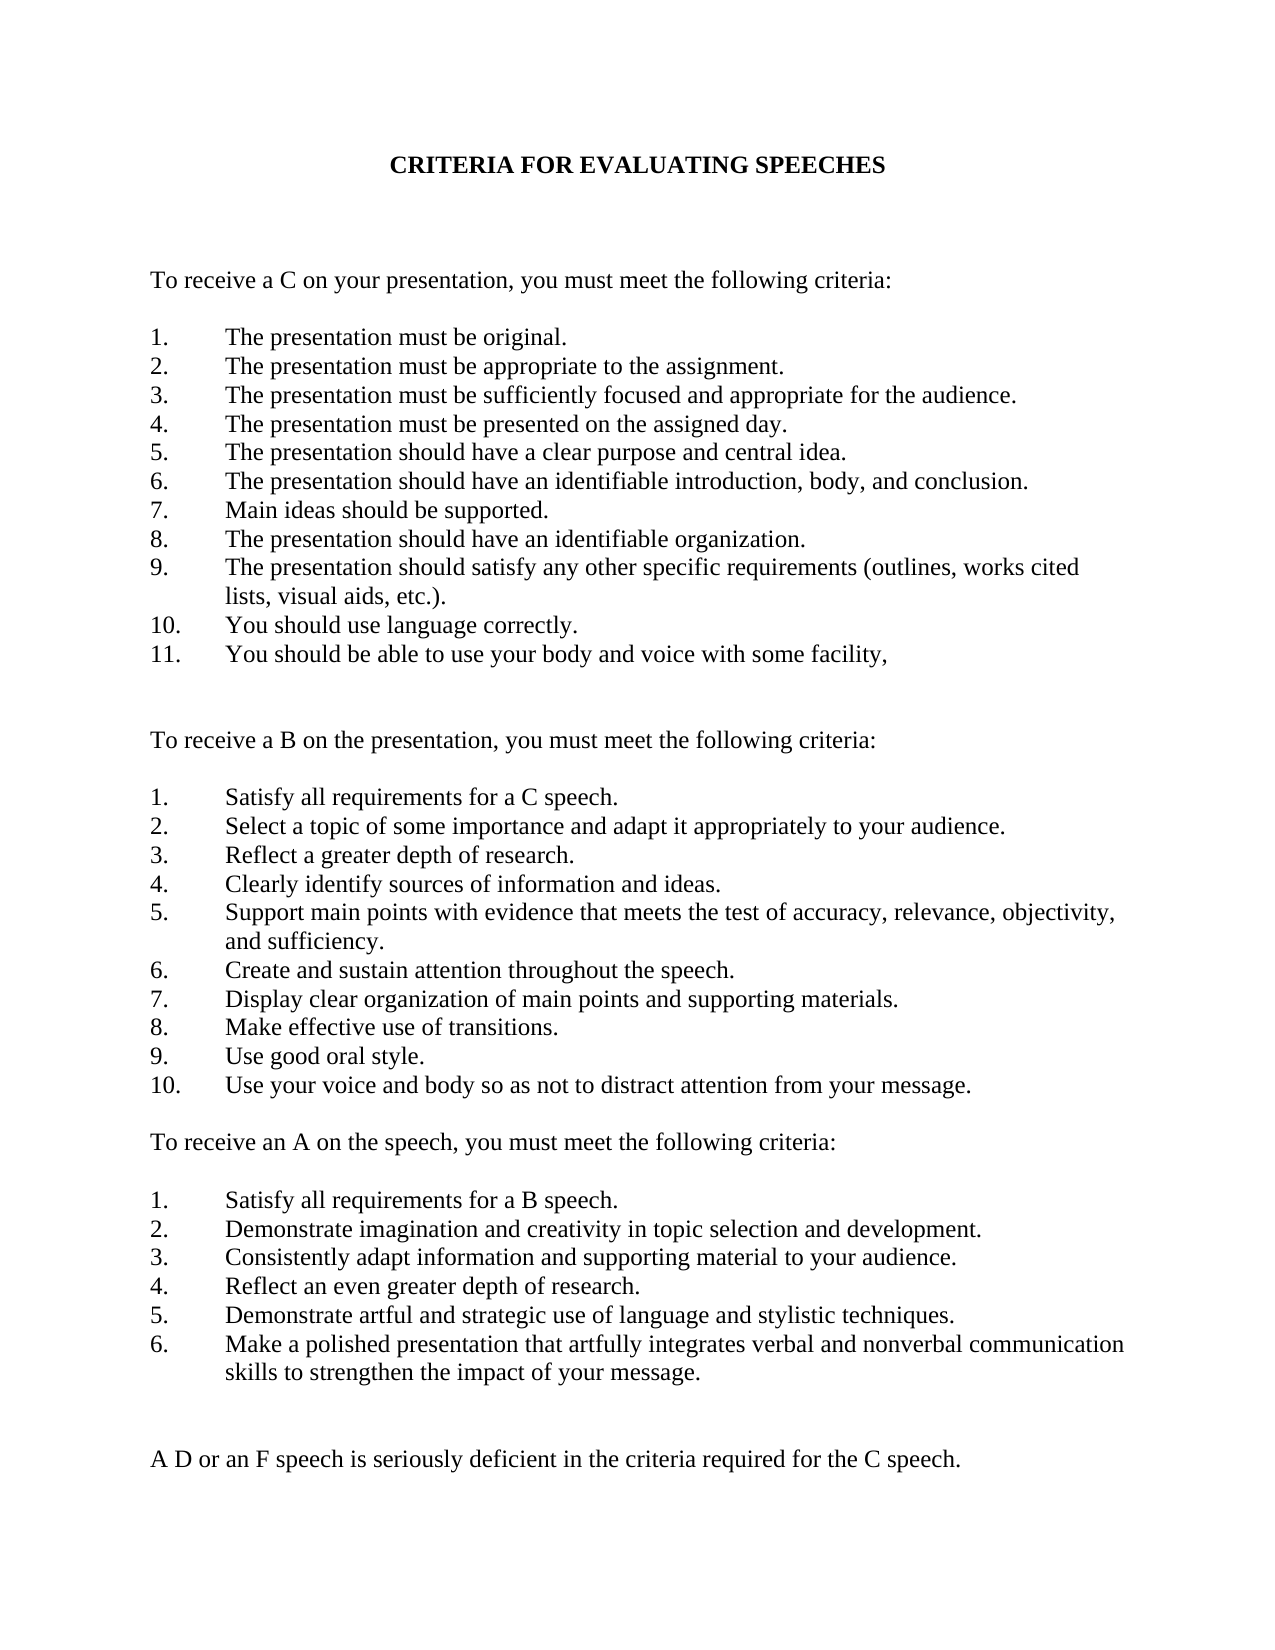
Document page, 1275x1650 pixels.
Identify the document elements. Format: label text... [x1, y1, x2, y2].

list Demonstrate imagination and creativity in topic selection and development. [150, 1214, 1125, 1242]
text A D or an F speech is seriously deficient in the criteria required for the C speech. [150, 1444, 1125, 1472]
list Make effective use of transitions. [150, 1012, 1125, 1041]
list The presentation should have a clear purpose and central idea. [150, 437, 1125, 466]
title CRITERIA FOR EVALUATING SPEECHES [150, 150, 1125, 179]
list Use your voice and body so as not to distract attention from your message. [150, 1070, 1125, 1099]
list Satisfy all requirements for a B speech. [150, 1185, 1125, 1214]
list Consistently adapt information and supporting material to your audience. [150, 1242, 1125, 1271]
list The presentation must be appropriate to the assignment. [150, 351, 1125, 380]
list Satisfy all requirements for a C speech. [150, 782, 1125, 811]
list Reflect a greater depth of research. [150, 840, 1125, 869]
list Reflect an even greater depth of research. [150, 1271, 1125, 1300]
list The presentation must be sufficiently focused and appropriate for the audience. [150, 380, 1125, 409]
list Clearly identify sources of information and ideas. [150, 869, 1125, 897]
list Support main points with evidence that meets the test of accuracy, relevance, objectivity, and sufficiency. [150, 897, 1125, 955]
list The presentation should have an identifiable organization. [150, 524, 1125, 552]
list Demonstrate artful and strategic use of language and stylistic techniques. [150, 1300, 1125, 1329]
text To receive an A on the speech, you must meet the following criteria: [150, 1127, 1125, 1156]
list The presentation must be original. [150, 322, 1125, 351]
list Use good oral style. [150, 1041, 1125, 1070]
list Select a topic of some importance and adapt it appropriately to your audience. [150, 811, 1125, 840]
list Create and sustain attention throughout the speech. [150, 955, 1125, 984]
list The presentation should have an identifiable introduction, body, and conclusion. [150, 466, 1125, 495]
text To receive a C on your presentation, you must meet the following criteria: [150, 265, 1125, 294]
list You should be able to use your body and voice with some facility, [150, 639, 1125, 667]
list Display clear organization of main points and supporting materials. [150, 984, 1125, 1012]
list Make a polished presentation that artfully integrates verbal and nonverbal communication skills to strengthen the impact of your message. [150, 1329, 1125, 1386]
list Main ideas should be supported. [150, 495, 1125, 524]
list The presentation must be presented on the assigned day. [150, 409, 1125, 437]
text To receive a B on the presentation, you must meet the following criteria: [150, 725, 1125, 754]
list You should use language correctly. [150, 610, 1125, 639]
list The presentation should satisfy any other specific requirements (outlines, works cited lists, visual aids, etc.). [150, 552, 1125, 610]
